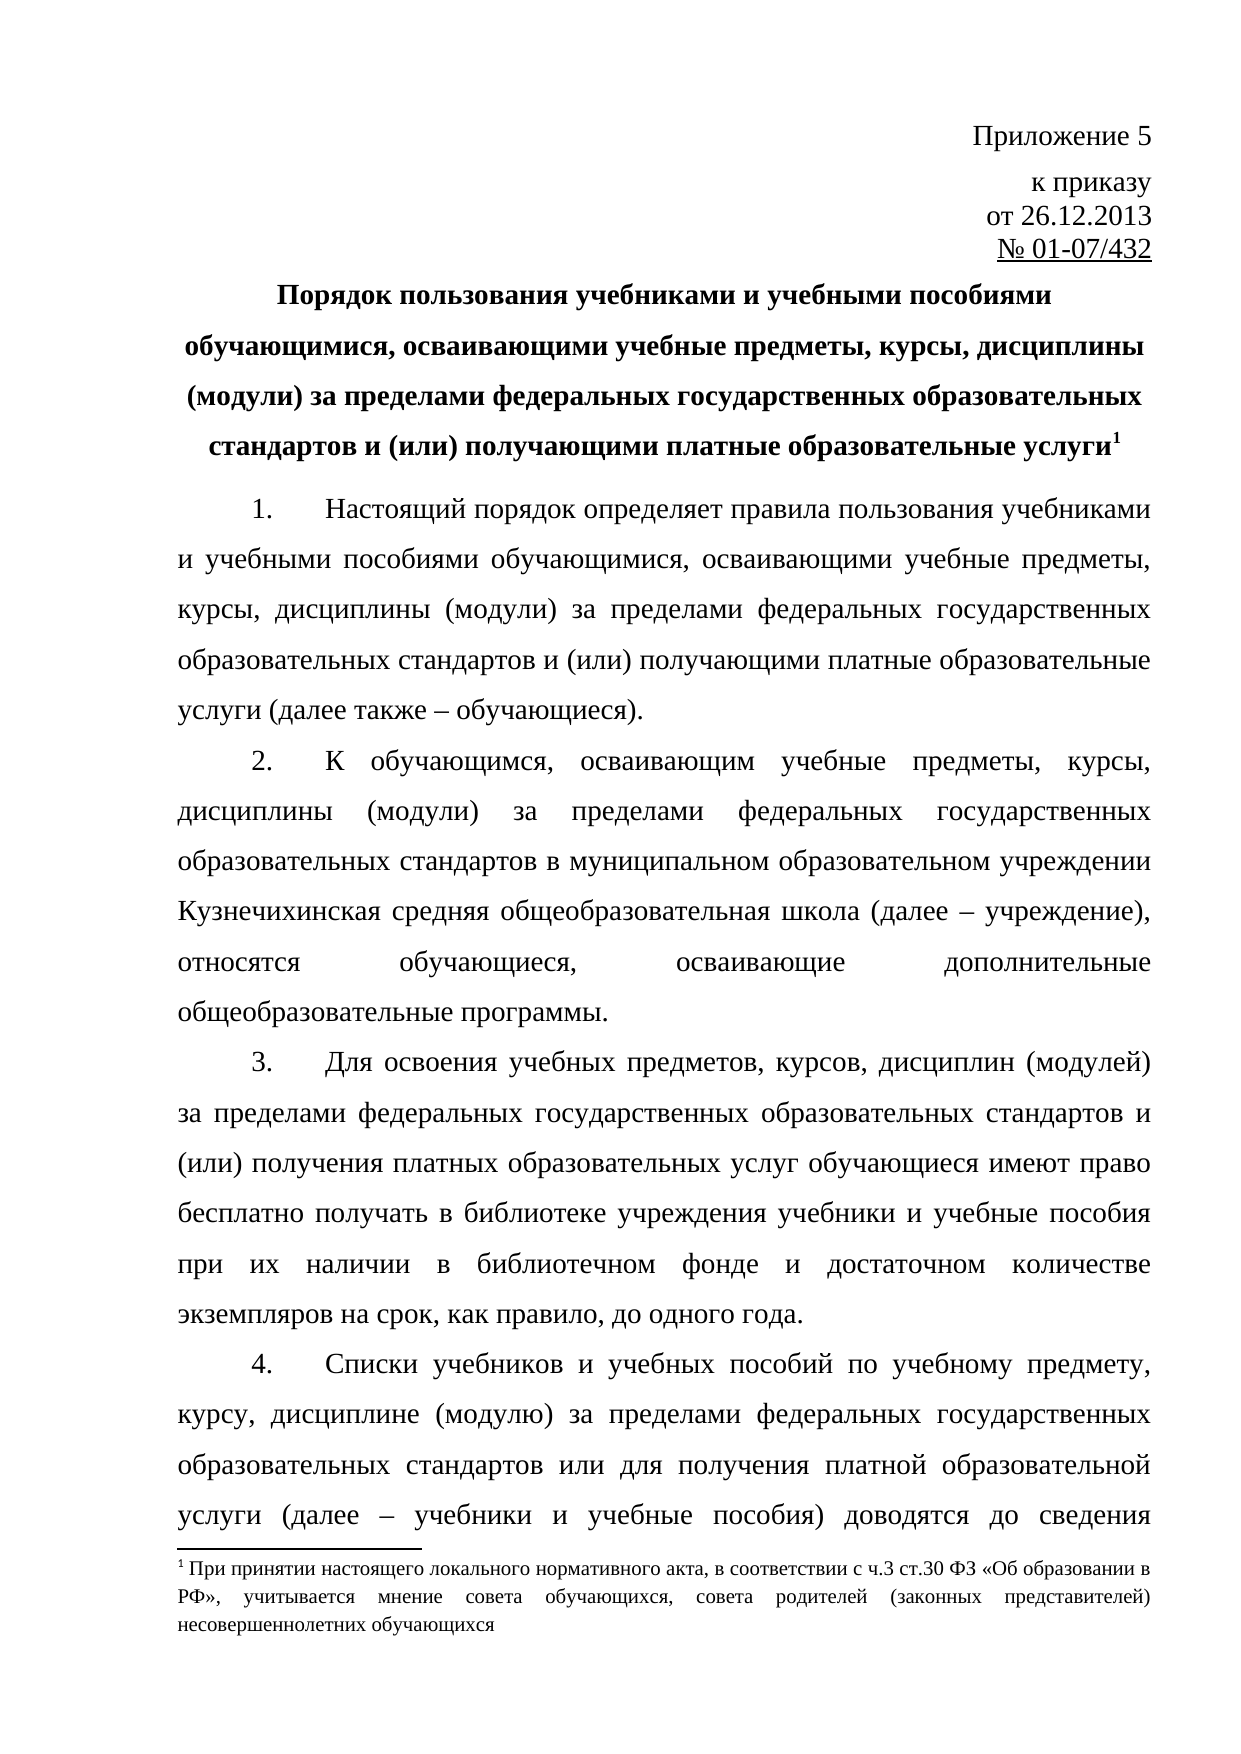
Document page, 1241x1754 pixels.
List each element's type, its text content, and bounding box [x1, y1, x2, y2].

text Порядок пользования учебниками и учебными пособиями обучающимися, осваивающими учебные предметы, курсы, дисциплины (модули) за пределами федеральных государственных образовательных стандартов и (или) получающими платные образовательные услуги [177, 277, 1152, 462]
text к приказу [945, 164, 1152, 198]
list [177, 1346, 1152, 1531]
text № 01-07/432 [177, 231, 1152, 265]
list Для освоения учебных предметов, курсов, дисциплин (модулей) за пределами федеральных государственных образовательных стандартов и (или) получения платных образовательных услуг обучающиеся имеют право бесплатно получать в библиотеке учреждения учебники и учебные пособия при их наличии в библиотечном фонде и достаточном количестве экземпляров на срок, как правило, до одного года. [177, 1044, 1152, 1329]
text от 26.12.2013 [177, 198, 1152, 231]
list Настоящий порядок определяет правила пользования учебниками и учебными пособиями обучающимися, осваивающими учебные предметы, курсы, дисциплины (модули) за пределами федеральных государственных образовательных стандартов и (или) получающими платные образовательные услуги (далее также – обучающиеся). [177, 491, 1152, 726]
list К обучающимся, осваивающим учебные предметы, курсы, дисциплины (модули) за пределами федеральных государственных образовательных стандартов в муниципальном образовательном учреждении Кузнечихинская средняя общеобразовательная школа (далее – учреждение), относятся обучающиеся, осваивающие дополнительные общеобразовательные программы. [177, 743, 1152, 1028]
text Приложение 5 [251, 118, 1152, 152]
